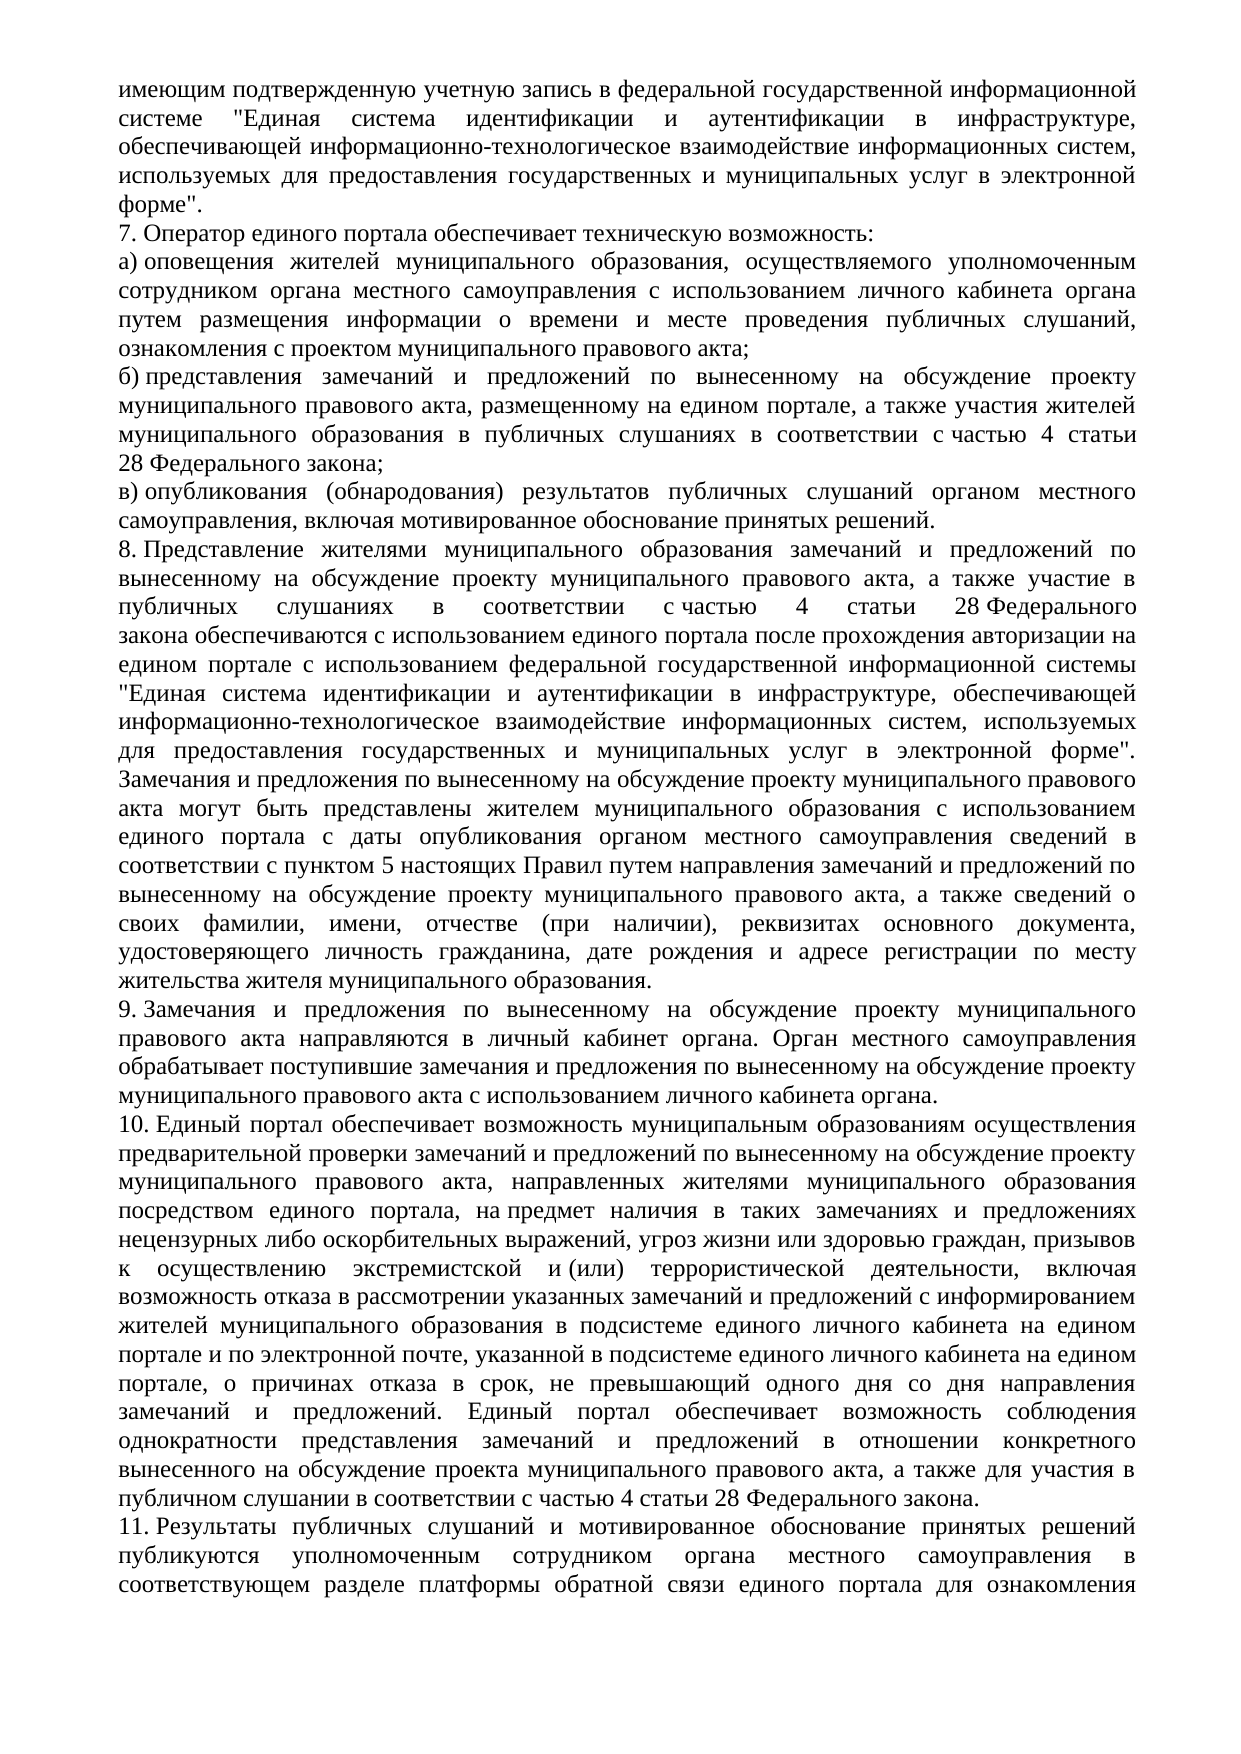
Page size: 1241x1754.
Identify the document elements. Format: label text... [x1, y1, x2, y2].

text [118, 74, 1137, 218]
text 9. Замечания и предложения по вынесенному на обсуждение проекту муниципального правового акта направляются в личный кабинет органа. Орган местного самоуправления обрабатывает поступившие замечания и предложения по вынесенному на обсуждение проекту муниципального правового акта с использованием личного кабинета органа. [118, 994, 1137, 1109]
text б) представления замечаний и предложений по вынесенному на обсуждение проекту муниципального правового акта, размещенному на едином портале, а также участия жителей муниципального образования в публичных слушаниях в соответствии с частью 4 статьи 28 Федерального закона; [118, 361, 1137, 476]
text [118, 1511, 1137, 1598]
text а) оповещения жителей муниципального образования, осуществляемого уполномоченным сотрудником органа местного самоуправления с использованием личного кабинета органа путем размещения информации о времени и месте проведения публичных слушаний, ознакомления с проектом муниципального правового акта; [118, 246, 1137, 361]
text в) опубликования (обнародования) результатов публичных слушаний органом местного самоуправления, включая мотивированное обоснование принятых решений. [118, 476, 1137, 534]
text 10. Единый портал обеспечивает возможность муниципальным образованиям осуществления предварительной проверки замечаний и предложений по вынесенному на обсуждение проекту муниципального правового акта, направленных жителями муниципального образования посредством единого портала, на предмет наличия в таких замечаниях и предложениях нецензурных либо оскорбительных выражений, угроз жизни или здоровью граждан, призывов к осуществлению экстремистской и (или) террористической деятельности, включая возможность отказа в рассмотрении указанных замечаний и предложений с информированием жителей муниципального образования в подсистеме единого личного кабинета на едином портале и по электронной почте, указанной в подсистеме единого личного кабинета на едином портале, о причинах отказа в срок, не превышающий одного дня со дня направления замечаний и предложений. Единый портал обеспечивает возможность соблюдения однократности представления замечаний и предложений в отношении конкретного вынесенного на обсуждение проекта муниципального правового акта, а также для участия в публичном слушании в соответствии с частью 4 статьи 28 Федерального закона. [118, 1109, 1137, 1511]
text 8. Представление жителями муниципального образования замечаний и предложений по вынесенному на обсуждение проекту муниципального правового акта, а также участие в публичных слушаниях в соответствии с частью 4 статьи 28 Федерального закона обеспечиваются с использованием единого портала после прохождения авторизации на едином портале с использованием федеральной государственной информационной системы "Единая система идентификации и аутентификации в инфраструктуре, обеспечивающей информационно-технологическое взаимодействие информационных систем, используемых для предоставления государственных и муниципальных услуг в электронной форме". Замечания и предложения по вынесенному на обсуждение проекту муниципального правового акта могут быть представлены жителем муниципального образования с использованием единого портала с даты опубликования органом местного самоуправления сведений в соответствии с пунктом 5 настоящих Правил путем направления замечаний и предложений по вынесенному на обсуждение проекту муниципального правового акта, а также сведений о своих фамилии, имени, отчестве (при наличии), реквизитах основного документа, удостоверяющего личность гражданина, дате рождения и адресе регистрации по месту жительства жителя муниципального образования. [118, 534, 1137, 994]
text 7. Оператор единого портала обеспечивает техническую возможность: [118, 218, 1137, 246]
